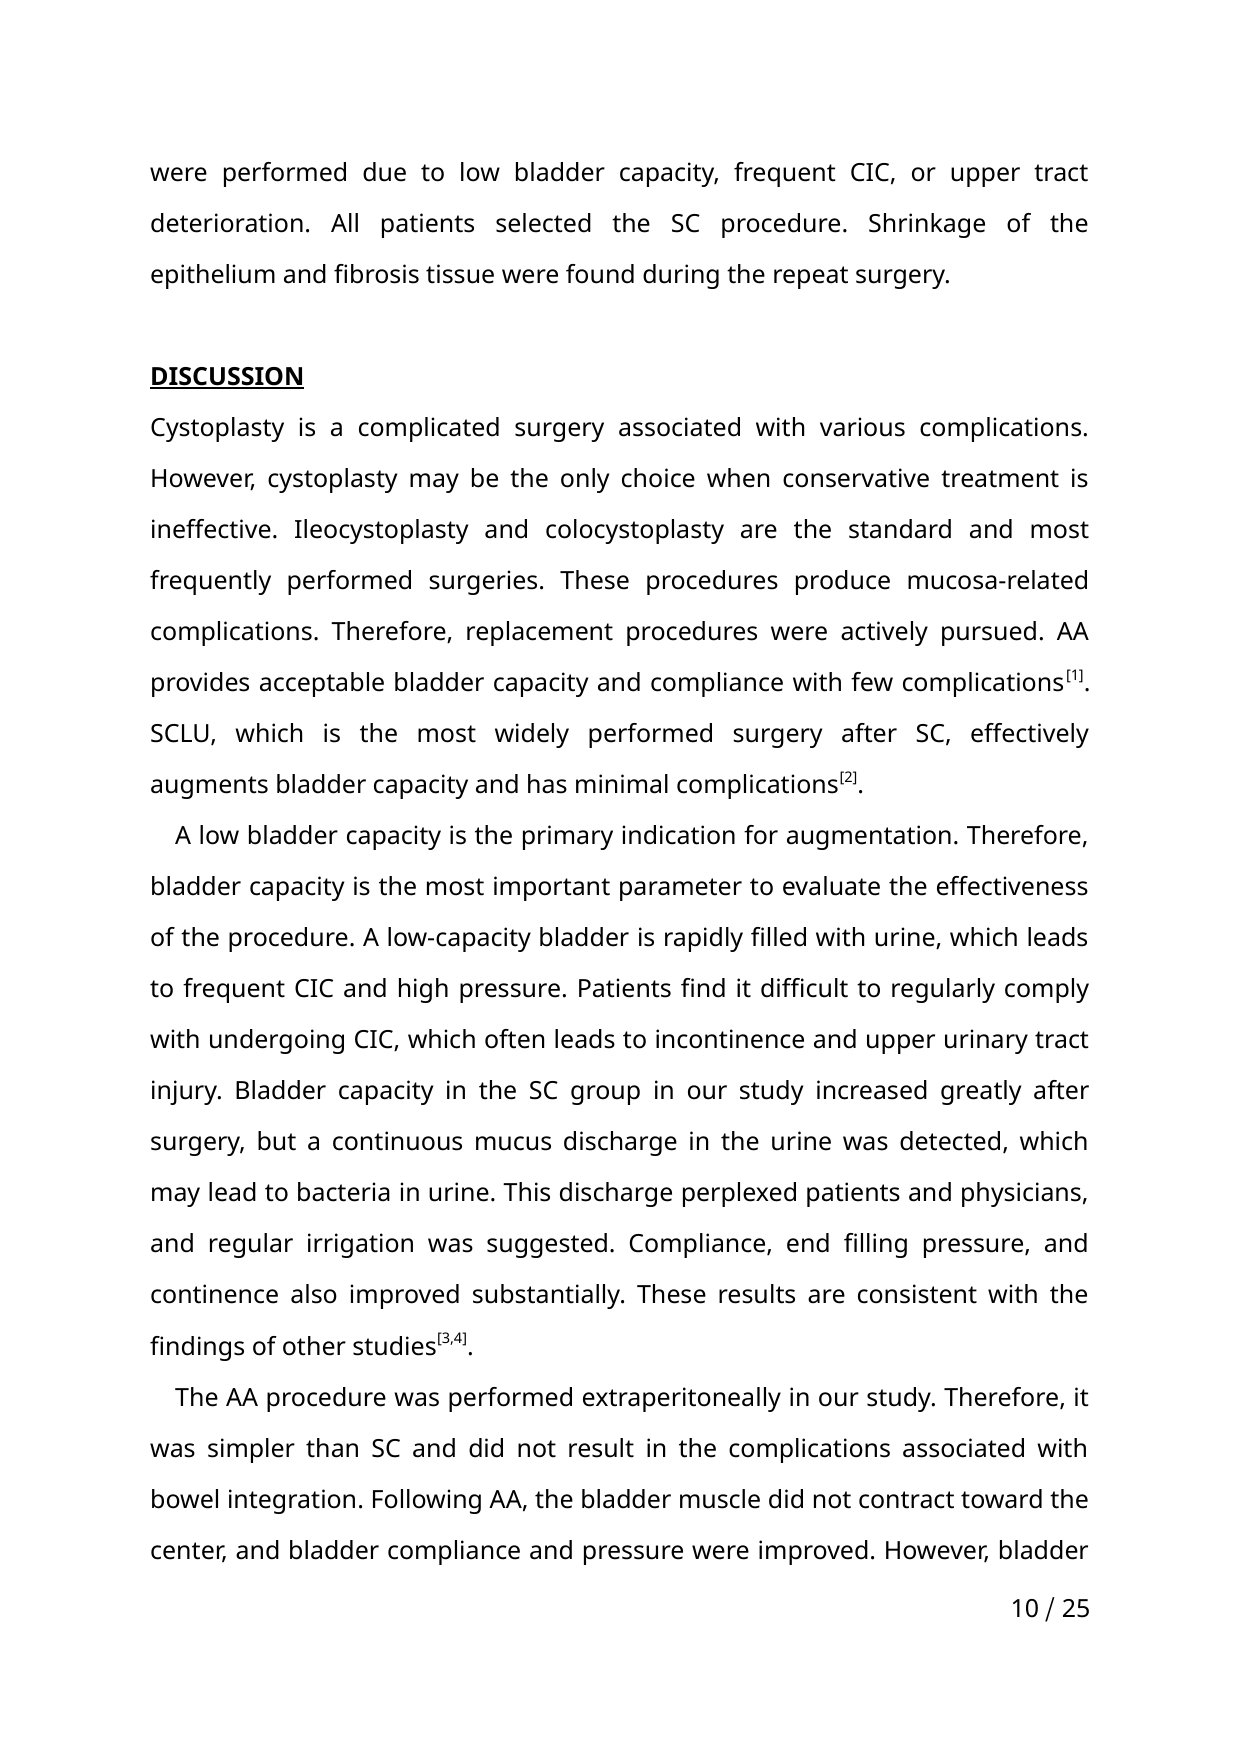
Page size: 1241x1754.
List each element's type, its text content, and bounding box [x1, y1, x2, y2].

text DISCUSSION [150, 358, 1090, 392]
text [150, 1379, 1090, 1566]
text Cystoplasty is a complicated surgery associated with various complications. However, cystoplasty may be the only choice when conservative treatment is ineffective. Ileocystoplasty and colocystoplasty are the standard and most frequently performed surgeries. These procedures produce mucosa-related complications. Therefore, replacement procedures were actively pursued. AA provides acceptable bladder capacity and compliance with few complications[1]. SCLU, which is the most widely performed surgery after SC, effectively augments bladder capacity and has minimal complications[2]. [150, 409, 1090, 801]
text A low bladder capacity is the primary indication for augmentation. Therefore, bladder capacity is the most important parameter to evaluate the effectiveness of the procedure. A low-capacity bladder is rapidly filled with urine, which leads to frequent CIC and high pressure. Patients find it difficult to regularly comply with undergoing CIC, which often leads to incontinence and upper urinary tract injury. Bladder capacity in the SC group in our study increased greatly after surgery, but a continuous mucus discharge in the urine was detected, which may lead to bacteria in urine. This discharge perplexed patients and physicians, and regular irrigation was suggested. Compliance, end filling pressure, and continence also improved substantially. These results are consistent with the findings of other studies[3,4]. [150, 818, 1090, 1362]
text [150, 154, 1090, 290]
